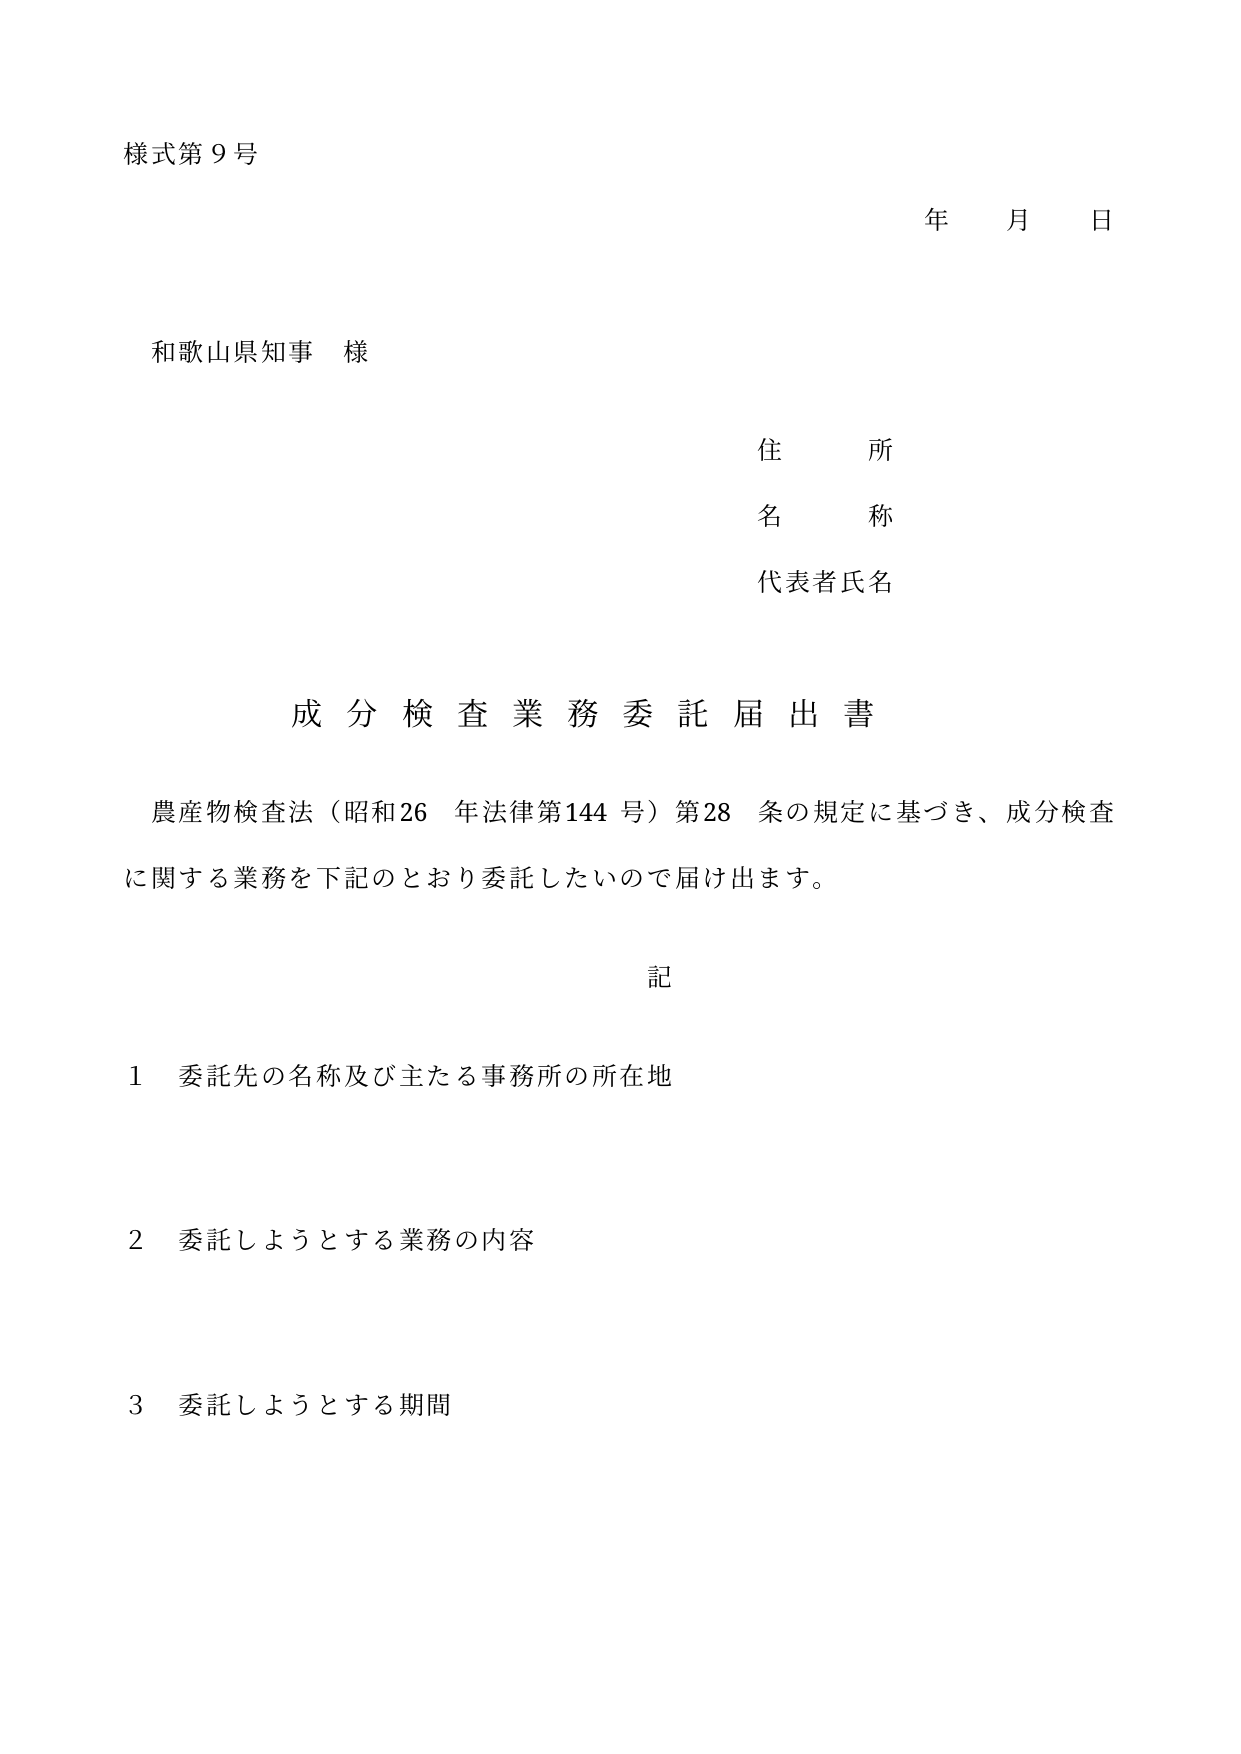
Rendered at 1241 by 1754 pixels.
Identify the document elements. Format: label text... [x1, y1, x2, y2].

text 様式第９号 [123, 120, 1067, 186]
text 名 称 [173, 482, 1067, 548]
text ３ 委託しようとする期間 [123, 1371, 1067, 1437]
text 年 月 日 [123, 186, 1117, 252]
text 記 [123, 943, 1067, 1009]
text 農産物検査法（昭和26年法律第144号）第28条の規定に基づき、成分検査に関する業務を下記のとおり委託したいので届け出ます。 [123, 778, 1117, 910]
text ２ 委託しようとする業務の内容 [123, 1206, 1067, 1272]
text 代表者氏名 [173, 548, 1067, 614]
text 住 所 [173, 416, 1067, 482]
text 和歌山県知事 様 [148, 317, 1067, 383]
text 成分検査業務委託届出書 [123, 679, 1067, 745]
text １ 委託先の名称及び主たる事務所の所在地 [123, 1042, 1067, 1107]
